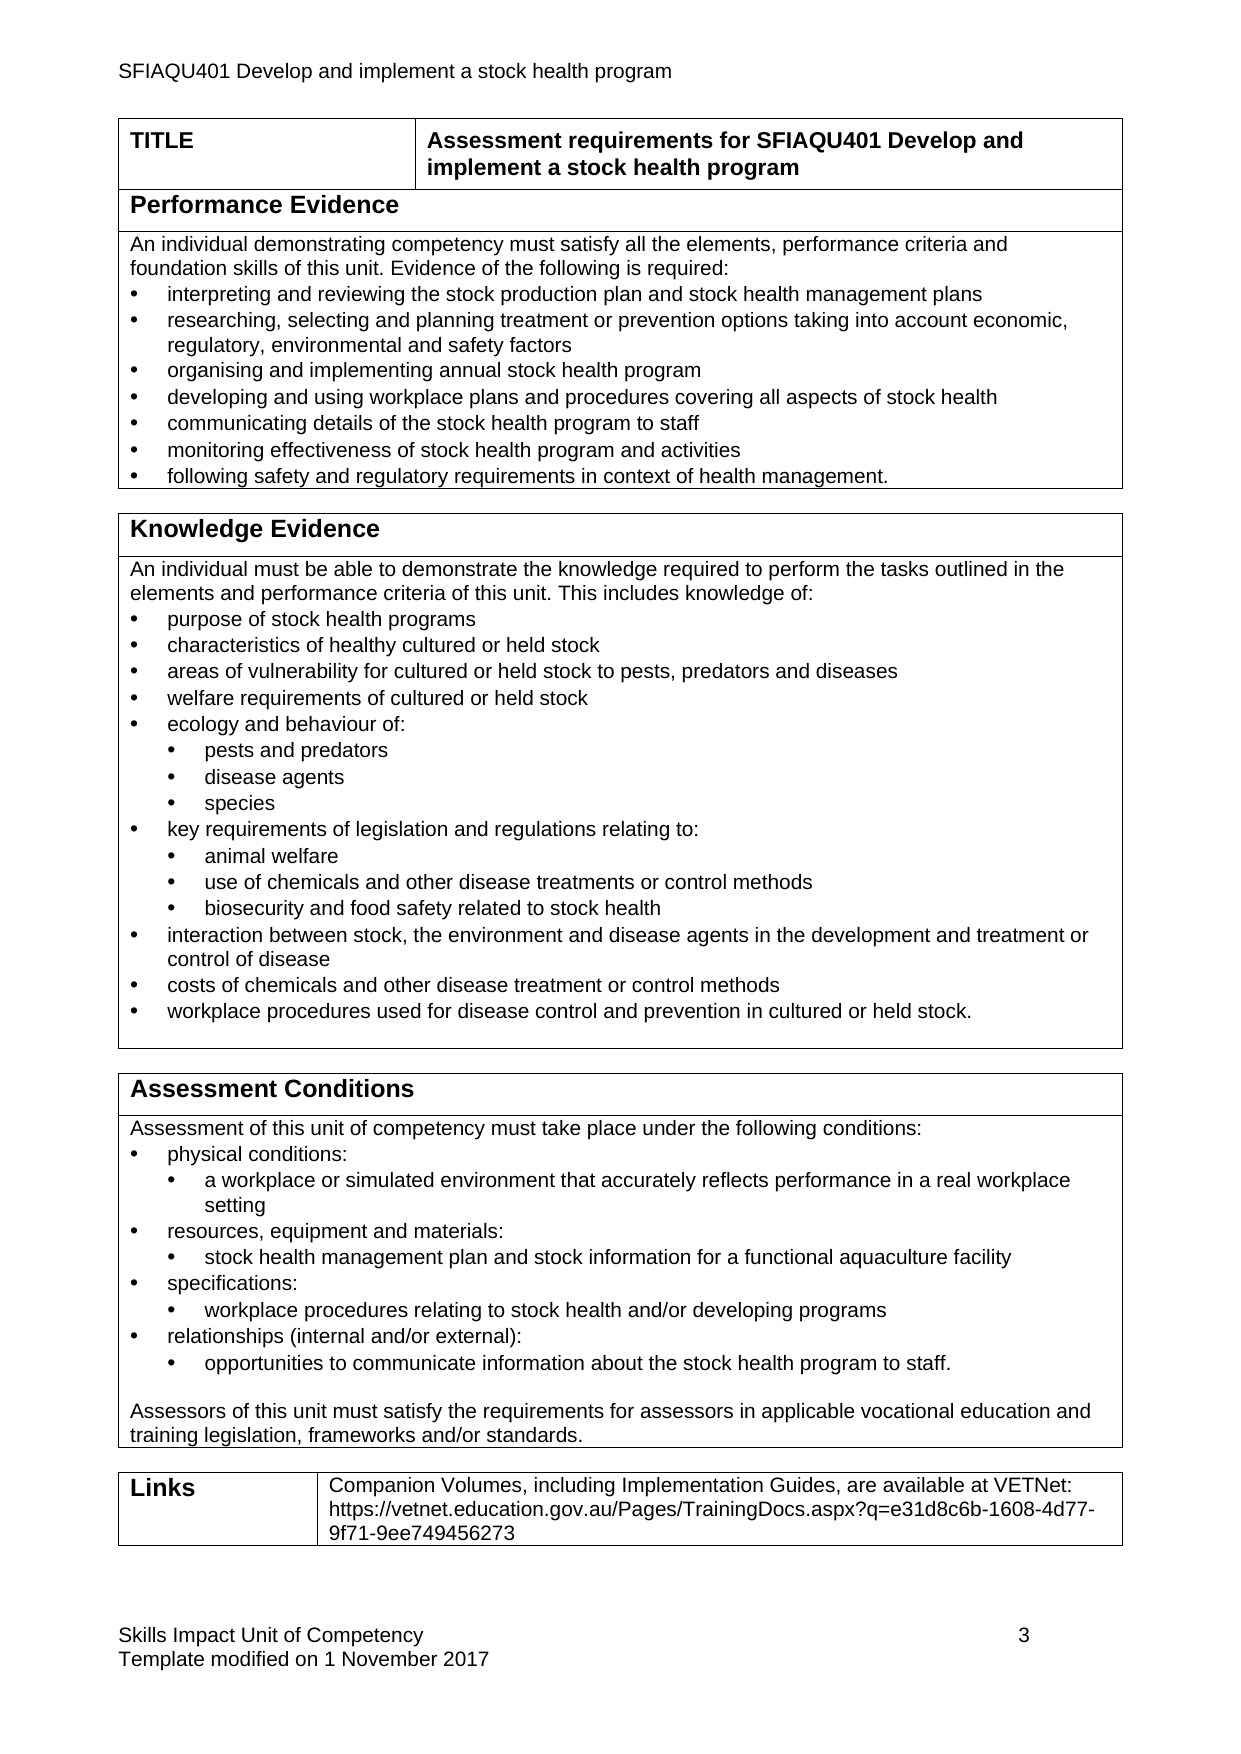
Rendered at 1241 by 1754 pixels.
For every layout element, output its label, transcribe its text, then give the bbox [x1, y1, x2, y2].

table_header Knowledge Evidence [119, 514, 1122, 556]
table_header Assessment Conditions [119, 1074, 1122, 1115]
table_header Links [119, 1473, 317, 1544]
table_cell Assessment of this unit of competency must take place under the following conditions: physical conditions: a workplace or simulated environment that accurately reflects performance in a real workplace setting resources, equipment and materials: stock health management plan and stock information for a functional aquaculture facility specifications: workplace procedures relating to stock health and/or developing programs relationships (internal and/or external): opportunities to communicate information about the stock health program to staff. Assessors of this unit must satisfy the requirements for assessors in applicable vocational education and training legislation, frameworks and/or standards. [119, 1116, 1122, 1447]
table_header TITLE [119, 119, 415, 188]
table_cell An individual demonstrating competency must satisfy all the elements, performance criteria and foundation skills of this unit. Evidence of the following is required: interpreting and reviewing the stock production plan and stock health management plans researching, selecting and planning treatment or prevention options taking into account economic, regulatory, environmental and safety factors organising and implementing annual stock health program developing and using workplace plans and procedures covering all aspects of stock health communicating details of the stock health program to staff monitoring effectiveness of stock health program and activities following safety and regulatory requirements in context of health management. [119, 232, 1122, 488]
table_cell Performance Evidence [119, 190, 1122, 231]
table_header Companion Volumes, including Implementation Guides, are available at VETNet: https://vetnet.education.gov.au/Pages/TrainingDocs.aspx?q=e31d8c6b-1608-4d77-9f71-9ee749456273 [318, 1473, 1122, 1544]
table_header Assessment requirements for SFIAQU401 Develop and implement a stock health program [416, 119, 1122, 188]
table_cell An individual must be able to demonstrate the knowledge required to perform the tasks outlined in the elements and performance criteria of this unit. This includes knowledge of: purpose of stock health programs characteristics of healthy cultured or held stock areas of vulnerability for cultured or held stock to pests, predators and diseases welfare requirements of cultured or held stock ecology and behaviour of: pests and predators disease agents species key requirements of legislation and regulations relating to: animal welfare use of chemicals and other disease treatments or control methods biosecurity and food safety related to stock health interaction between stock, the environment and disease agents in the development and treatment or control of disease costs of chemicals and other disease treatment or control methods workplace procedures used for disease control and prevention in cultured or held stock. [119, 557, 1122, 1048]
